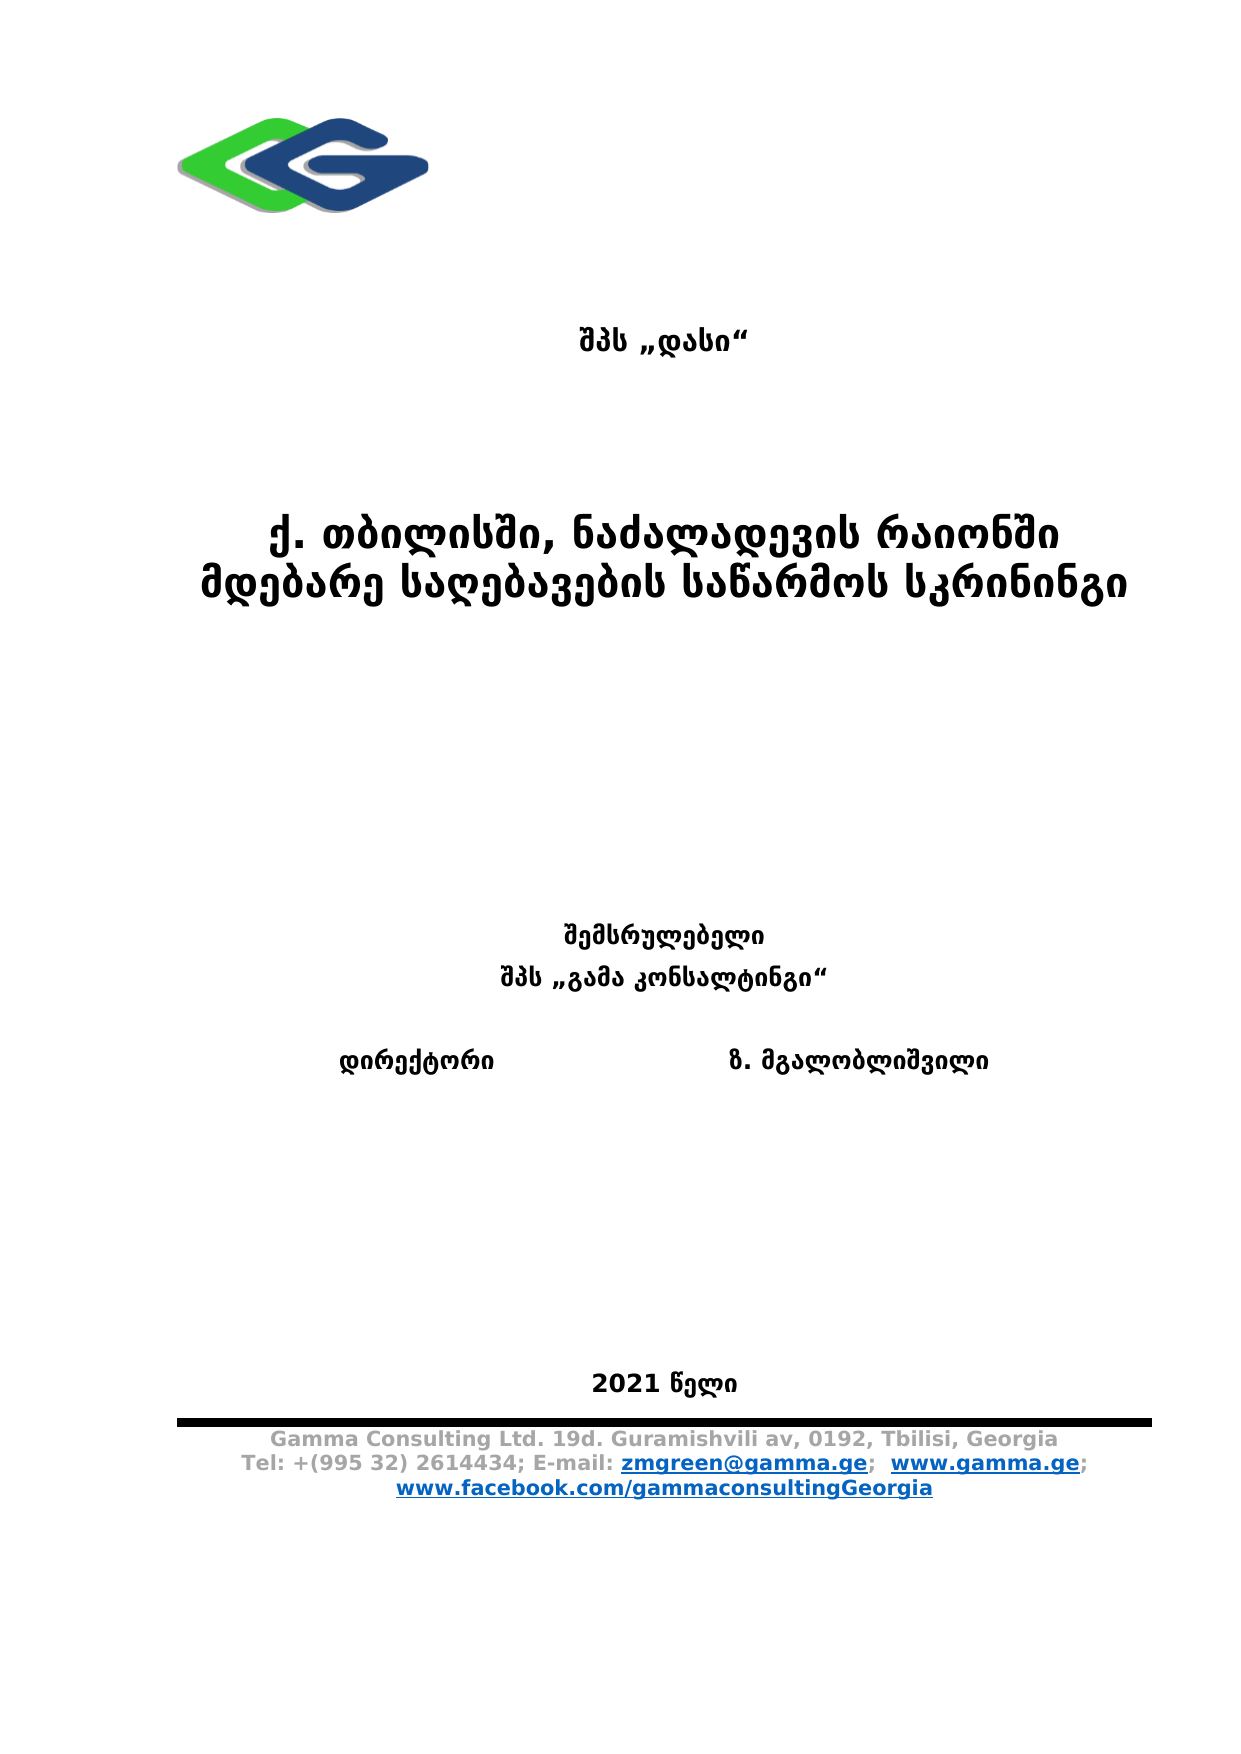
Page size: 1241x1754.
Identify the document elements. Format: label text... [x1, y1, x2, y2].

text შპს „გამა კონსალტინგი“ [177, 963, 1152, 992]
text შპს „დასი“ [177, 324, 1152, 358]
text დირექტორი ზ. მგალობლიშვილი [177, 1046, 1152, 1076]
picture [177, 118, 429, 213]
text ქ. თბილისში, ნაძალადევის რაიონში მდებარე საღებავების საწარმოს სკრინინგი [177, 510, 1152, 607]
text 2021 წელი [177, 1369, 1152, 1398]
text Tel: +(995 32) 2614434; E-mail: zmgreen@gamma.ge; www.gamma.ge; www.facebook.com/gammaconsultingGeorgia [177, 1451, 1152, 1500]
text შემსრულებელი [177, 921, 1152, 951]
text Gamma Consulting Ltd. 19d. Guramishvili av, 0192, Tbilisi, Georgia [177, 1427, 1152, 1451]
